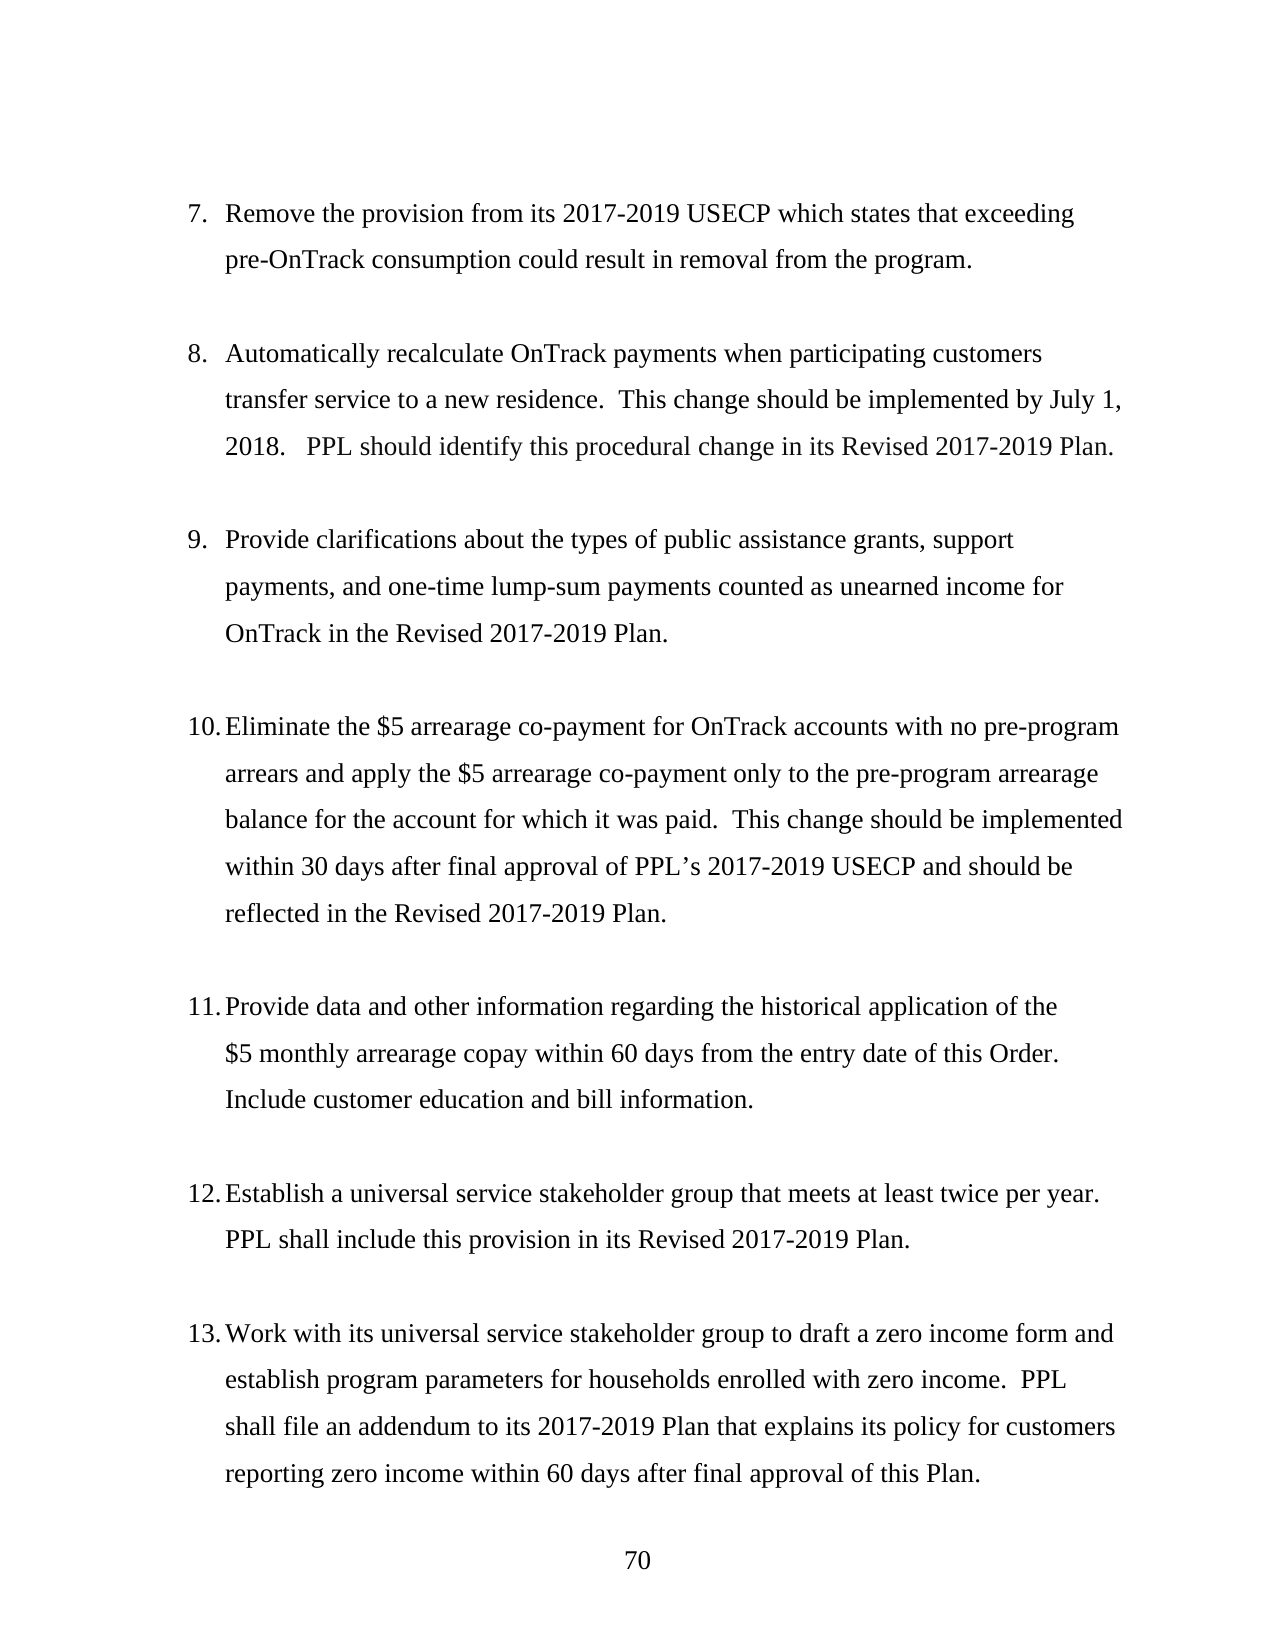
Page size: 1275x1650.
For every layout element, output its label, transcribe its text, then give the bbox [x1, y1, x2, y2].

list Eliminate the $5 arrearage co-payment for OnTrack accounts with no pre-program arrears and apply the $5 arrearage co-payment only to the pre-program arrearage balance for the account for which it was paid. This change should be implemented within 30 days after final approval of PPL’s 2017-2019 USECP and should be reflected in the Revised 2017-2019 Plan. [187, 710, 1125, 928]
list Work with its universal service stakeholder group to draft a zero income form and establish program parameters for households enrolled with zero income. PPL shall file an addendum to its 2017-2019 Plan that explains its policy for customers reporting zero income within 60 days after final approval of this Plan. [187, 1317, 1125, 1488]
list Establish a universal service stakeholder group that meets at least twice per year. PPL shall include this provision in its Revised 2017-2019 Plan. [187, 1177, 1125, 1254]
list Provide data and other information regarding the historical application of the $5 monthly arrearage copay within 60 days from the entry date of this Order. Include customer education and bill information. [187, 990, 1125, 1114]
list Provide clarifications about the types of public assistance grants, support payments, and one-time lump-sum payments counted as unearned income for OnTrack in the Revised 2017-2019 Plan. [187, 523, 1125, 648]
list Remove the provision from its 2017-2019 USECP which states that exceeding pre-OnTrack consumption could result in removal from the program. [187, 197, 1125, 274]
list Automatically recalculate OnTrack payments when participating customers transfer service to a new residence. This change should be implemented by July 1, 2018. PPL should identify this procedural change in its Revised 2017-2019 Plan. [187, 337, 1125, 461]
